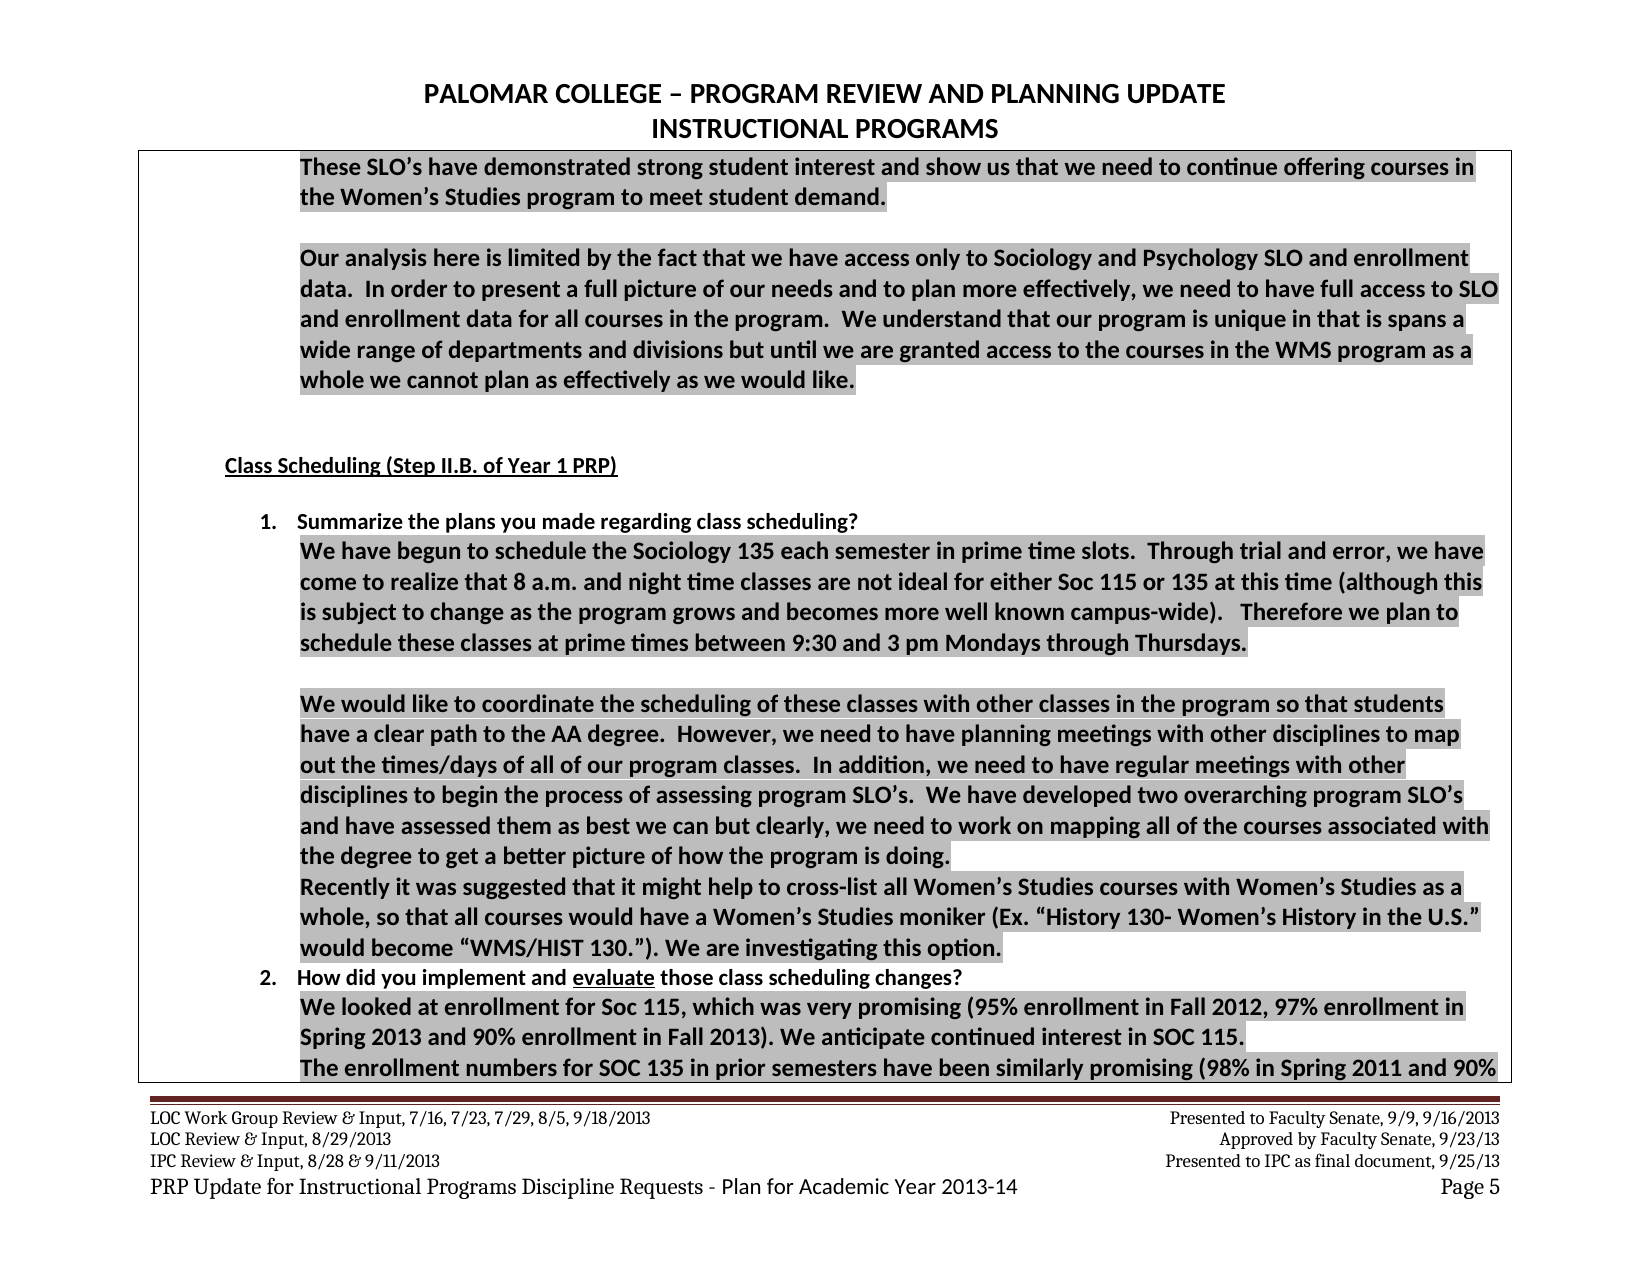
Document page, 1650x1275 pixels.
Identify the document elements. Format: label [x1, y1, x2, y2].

table_header [139, 151, 1511, 1082]
